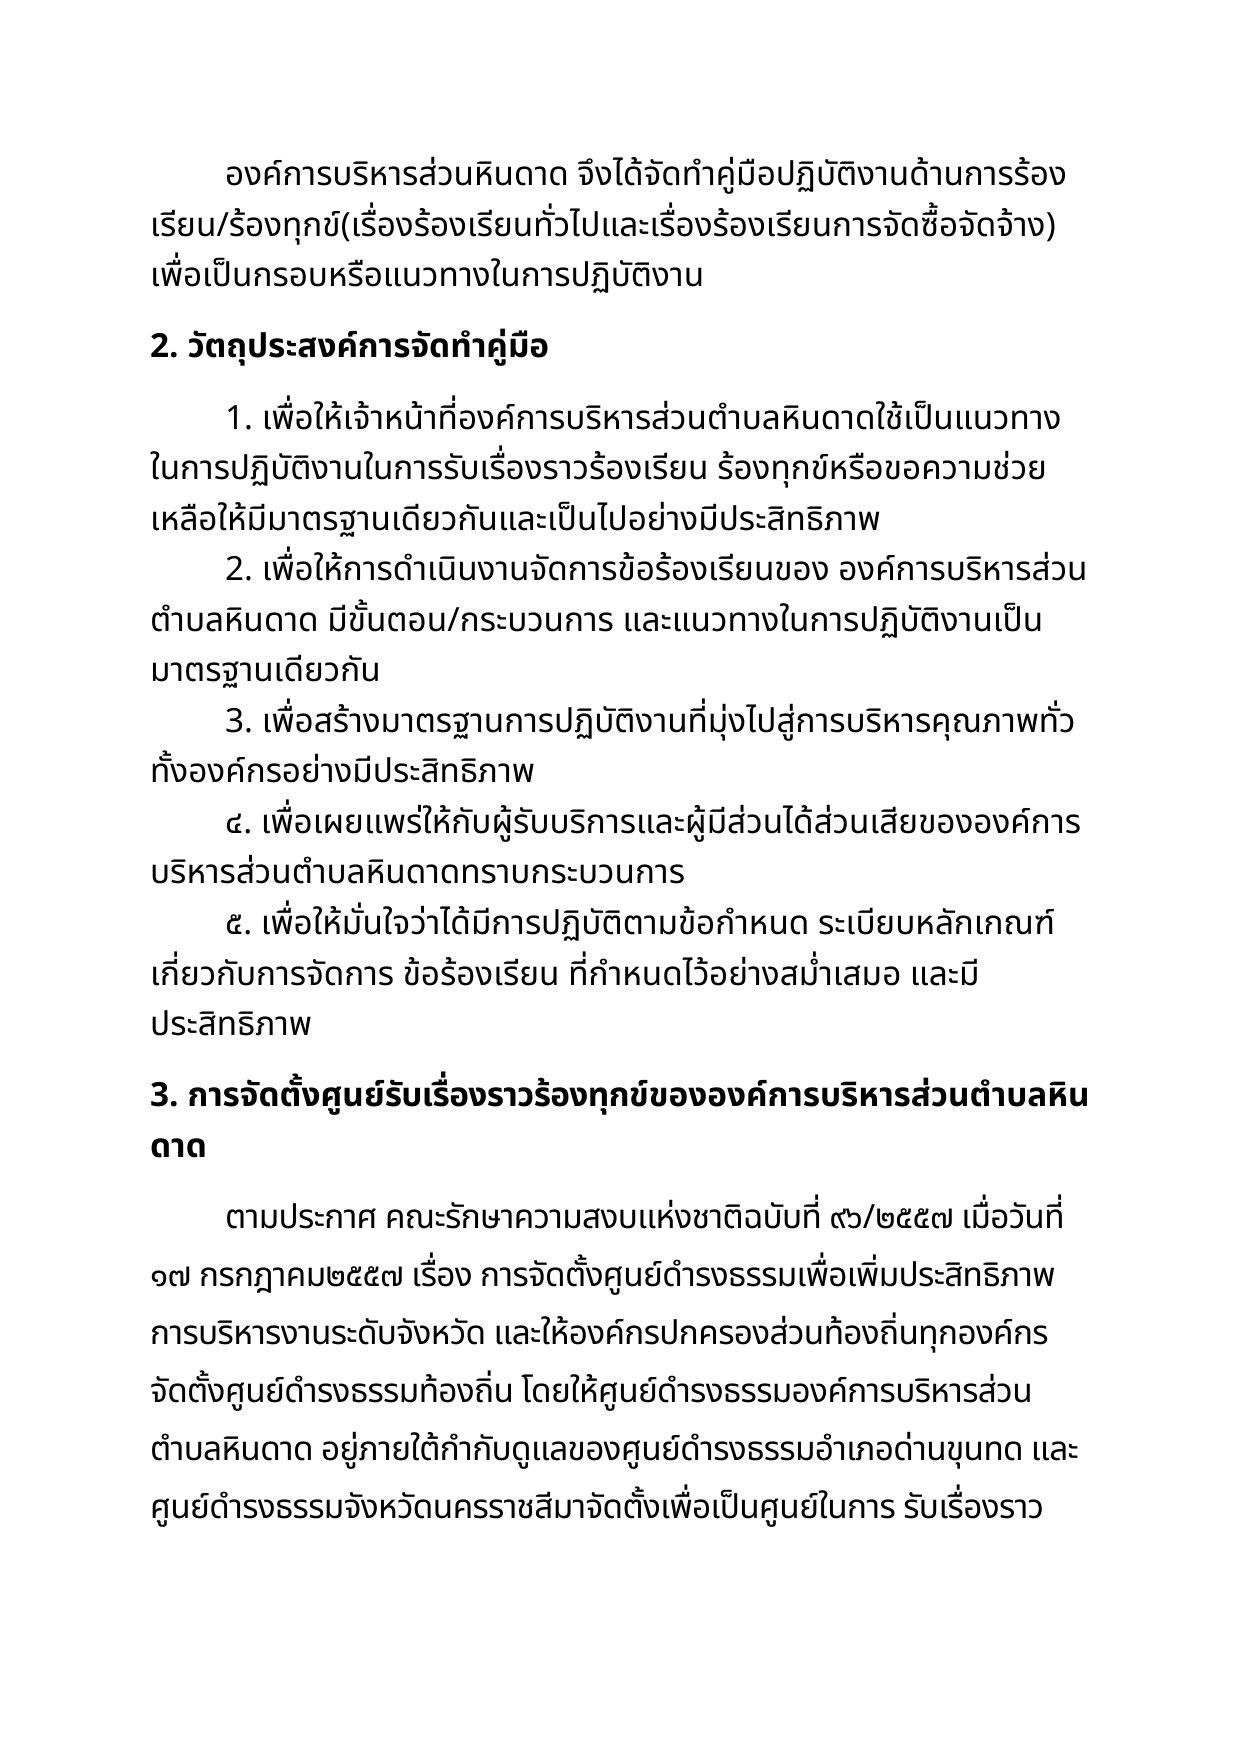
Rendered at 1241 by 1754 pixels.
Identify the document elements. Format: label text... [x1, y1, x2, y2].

text 1. เพื่อให้เจ้าหน้าที่องค์การบริหารส่วนตำบลหินดาดใช้เป็นแนวทางในการปฏิบัติงานในการรับเรื่องราวร้องเรียน ร้องทุกข์หรือขอความช่วยเหลือให้มีมาตรฐานเดียวกันและเป็นไปอย่างมีประสิทธิภาพ [150, 394, 1090, 545]
text 2. วัตถุประสงค์การจัดทำคู่มือ [150, 322, 1090, 373]
text องค์การบริหารส่วนหินดาด จึงได้จัดทำคู่มือปฏิบัติงานด้านการร้องเรียน/ร้องทุกข์(เรื่องร้องเรียนทั่วไปและเรื่องร้องเรียนการจัดซื้อจัดจ้าง) เพื่อเป็นกรอบหรือแนวทางในการปฏิบัติงาน [150, 150, 1090, 301]
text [150, 1193, 1090, 1533]
text ๔. เพื่อเผยแพร่ให้กับผู้รับบริการและผู้มีส่วนได้ส่วนเสียขององค์การบริหารส่วนตำบลหินดาดทราบกระบวนการ [150, 798, 1090, 899]
text ๕. เพื่อให้มั่นใจว่าได้มีการปฏิบัติตามข้อกำหนด ระเบียบหลักเกณฑ์เกี่ยวกับการจัดการ ข้อร้องเรียน ที่กำหนดไว้อย่างสม่ำเสมอ และมีประสิทธิภาพ [150, 899, 1090, 1050]
text 2. เพื่อให้การดำเนินงานจัดการข้อร้องเรียนของ องค์การบริหารส่วนตำบลหินดาด มีขั้นตอน/กระบวนการ และแนวทางในการปฏิบัติงานเป็นมาตรฐานเดียวกัน [150, 545, 1090, 697]
text 3. การจัดตั้งศูนย์รับเรื่องราวร้องทุกข์ขององค์การบริหารส่วนตำบลหินดาด [150, 1071, 1090, 1172]
text 3. เพื่อสร้างมาตรฐานการปฏิบัติงานที่มุ่งไปสู่การบริหารคุณภาพทั่วทั้งองค์กรอย่างมีประสิทธิภาพ [150, 697, 1090, 798]
